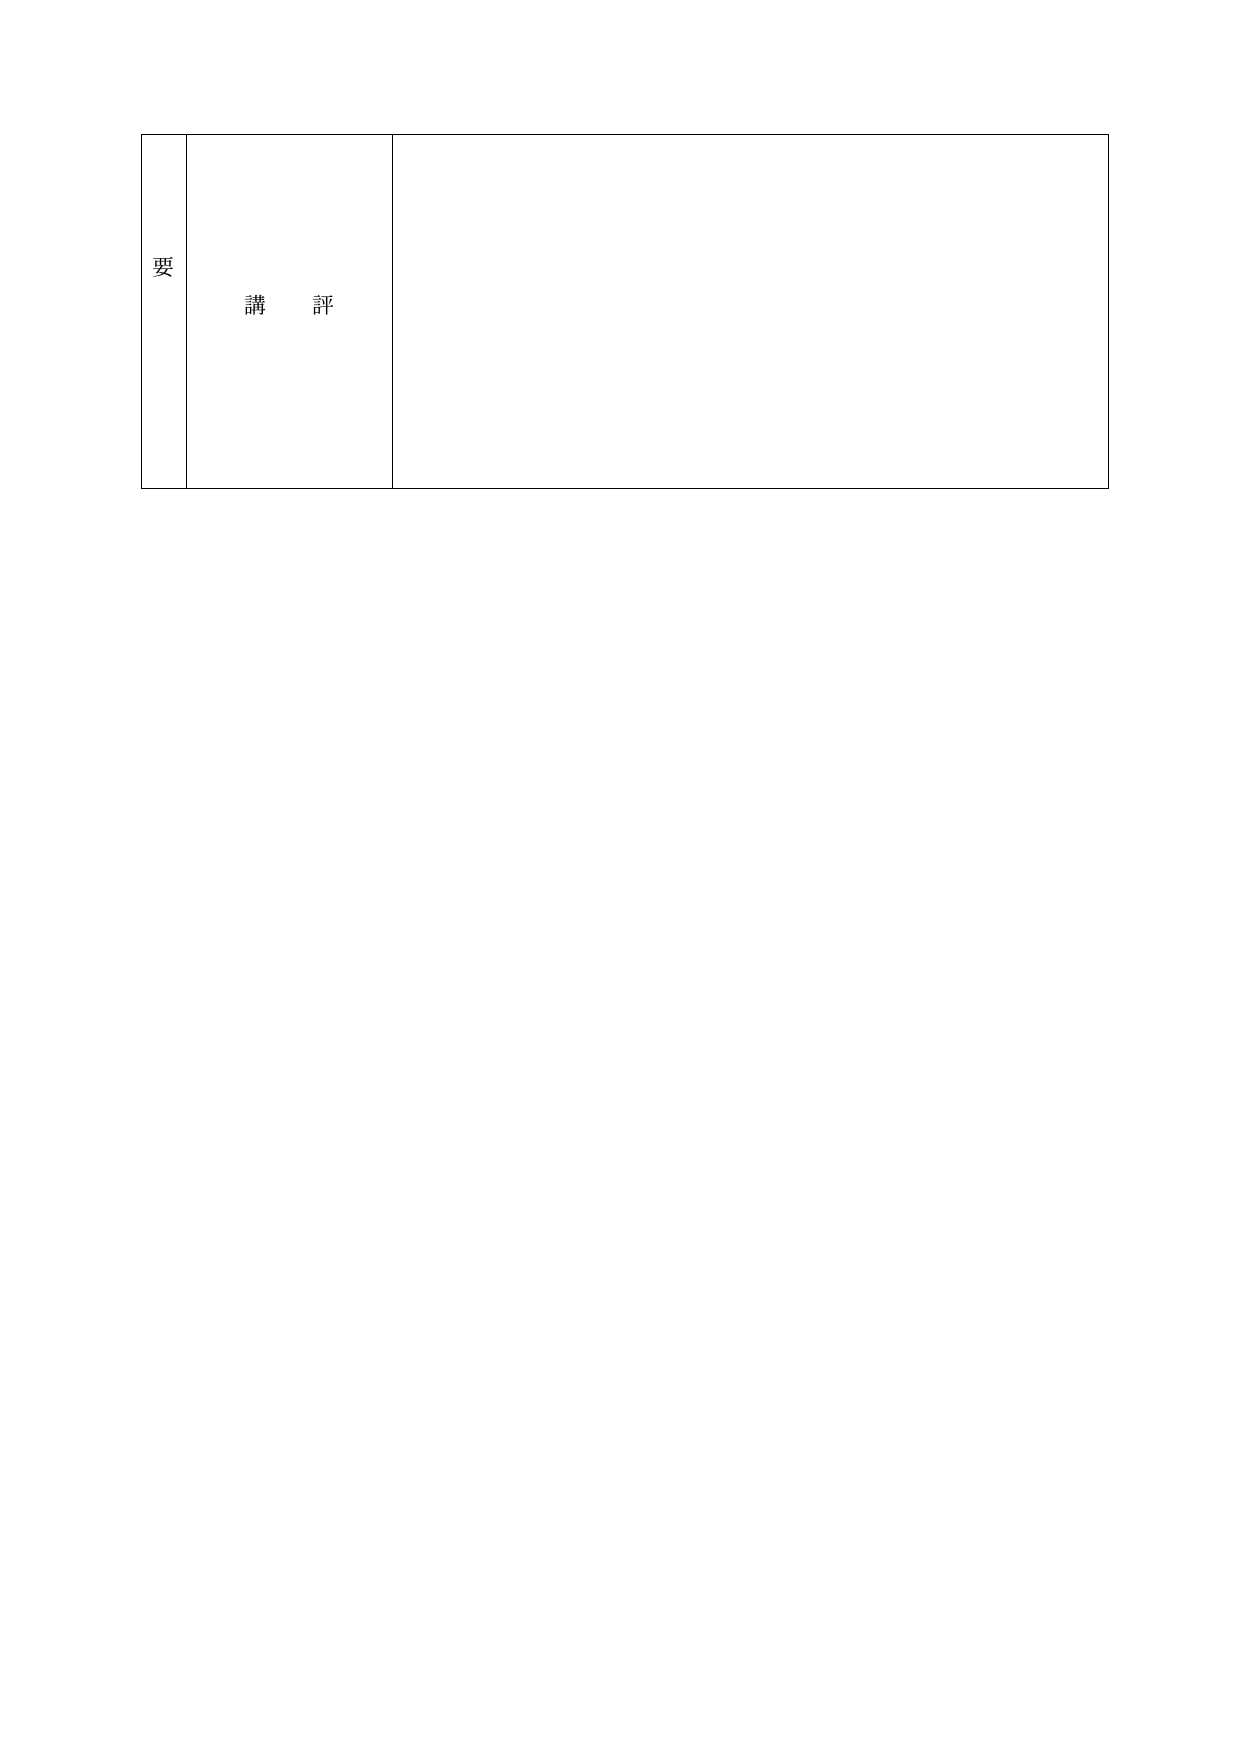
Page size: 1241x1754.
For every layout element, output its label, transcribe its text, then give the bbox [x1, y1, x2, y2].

table_cell [393, 135, 1108, 487]
table_cell 講 評 [187, 135, 392, 487]
